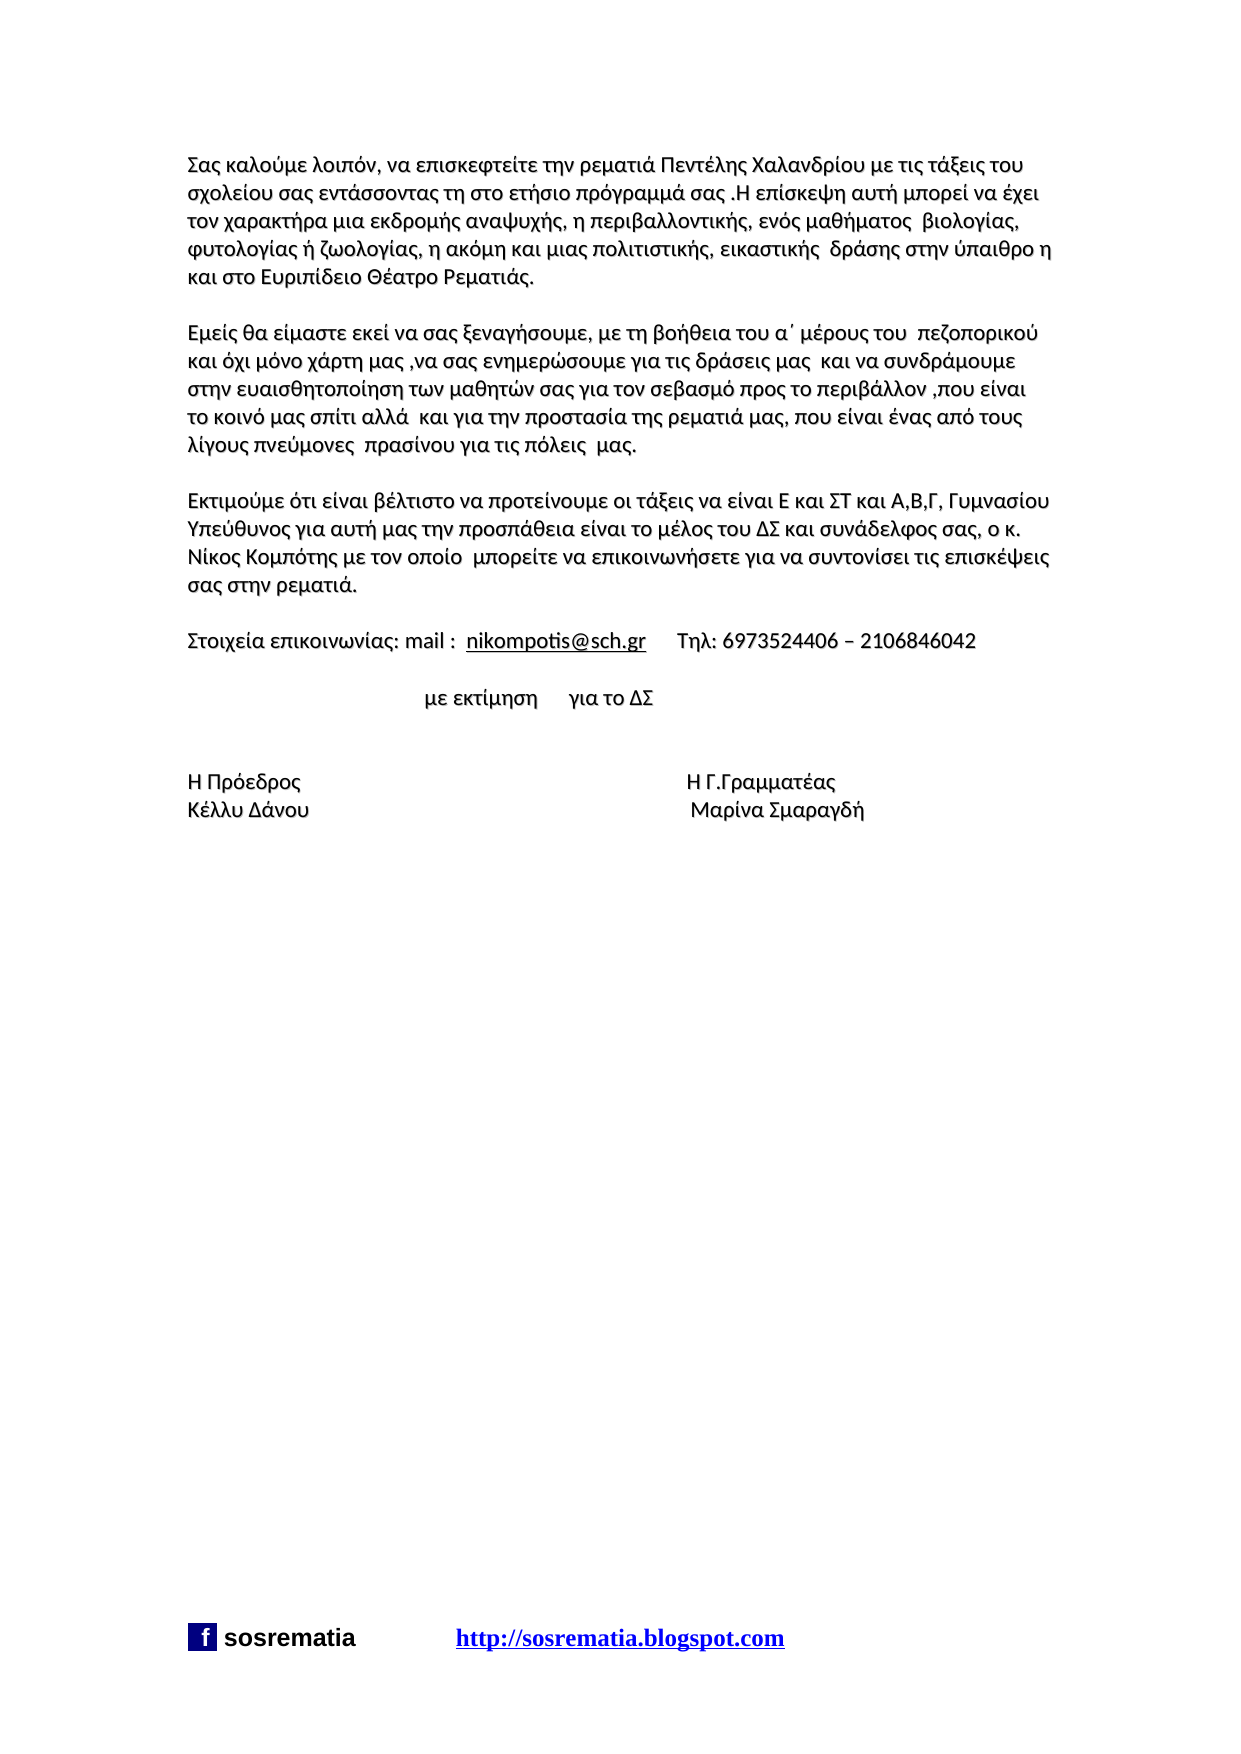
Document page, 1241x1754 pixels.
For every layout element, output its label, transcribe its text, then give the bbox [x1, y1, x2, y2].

text με εκτίμηση για το ΔΣ [187, 683, 1053, 711]
text Υπεύθυνος για αυτή μας την προσπάθεια είναι το μέλος του ΔΣ και συνάδελφος σας, ο κ. Νίκος Κομπότης με τον οποίο μπορείτε να επικοινωνήσετε για να συντονίσει τις επισκέψεις σας στην ρεματιά. [187, 514, 1053, 598]
text Σας καλούμε λοιπόν, να επισκεφτείτε την ρεματιά Πεντέλης Χαλανδρίου με τις τάξεις του σχολείου σας εντάσσοντας τη στο ετήσιο πρόγραμμά σας .Η επίσκεψη αυτή μπορεί να έχει τον χαρακτήρα μια εκδρομής αναψυχής, η περιβαλλοντικής, ενός μαθήματος βιολογίας, φυτολογίας ή ζωολογίας, η ακόμη και μιας πολιτιστικής, εικαστικής δράσης στην ύπαιθρο η και στο Ευριπίδειο Θέατρο Ρεματιάς. [187, 150, 1053, 290]
text Εκτιμούμε ότι είναι βέλτιστο να προτείνουμε οι τάξεις να είναι Ε και ΣΤ και Α,Β,Γ, Γυμνασίου [187, 486, 1053, 514]
text Η Πρόεδρος Η Γ.Γραμματέας [187, 767, 1053, 795]
text Εμείς θα είμαστε εκεί να σας ξεναγήσουμε, με τη βοήθεια του α΄ μέρους του πεζοπορικού και όχι μόνο χάρτη μας ,να σας ενημερώσουμε για τις δράσεις μας και να συνδράμουμε στην ευαισθητοποίηση των μαθητών σας για τον σεβασμό προς το περιβάλλον ,που είναι το κοινό μας σπίτι αλλά και για την προστασία της ρεματιά μας, που είναι ένας από τους λίγους πνεύμονες πρασίνου για τις πόλεις μας. [187, 318, 1053, 458]
text Κέλλυ Δάνου Μαρίνα Σμαραγδή [187, 795, 1053, 823]
text Στοιχεία επικοινωνίας: mail : nikompotis@sch.gr Tηλ: 6973524406 – 2106846042 [187, 626, 1053, 654]
